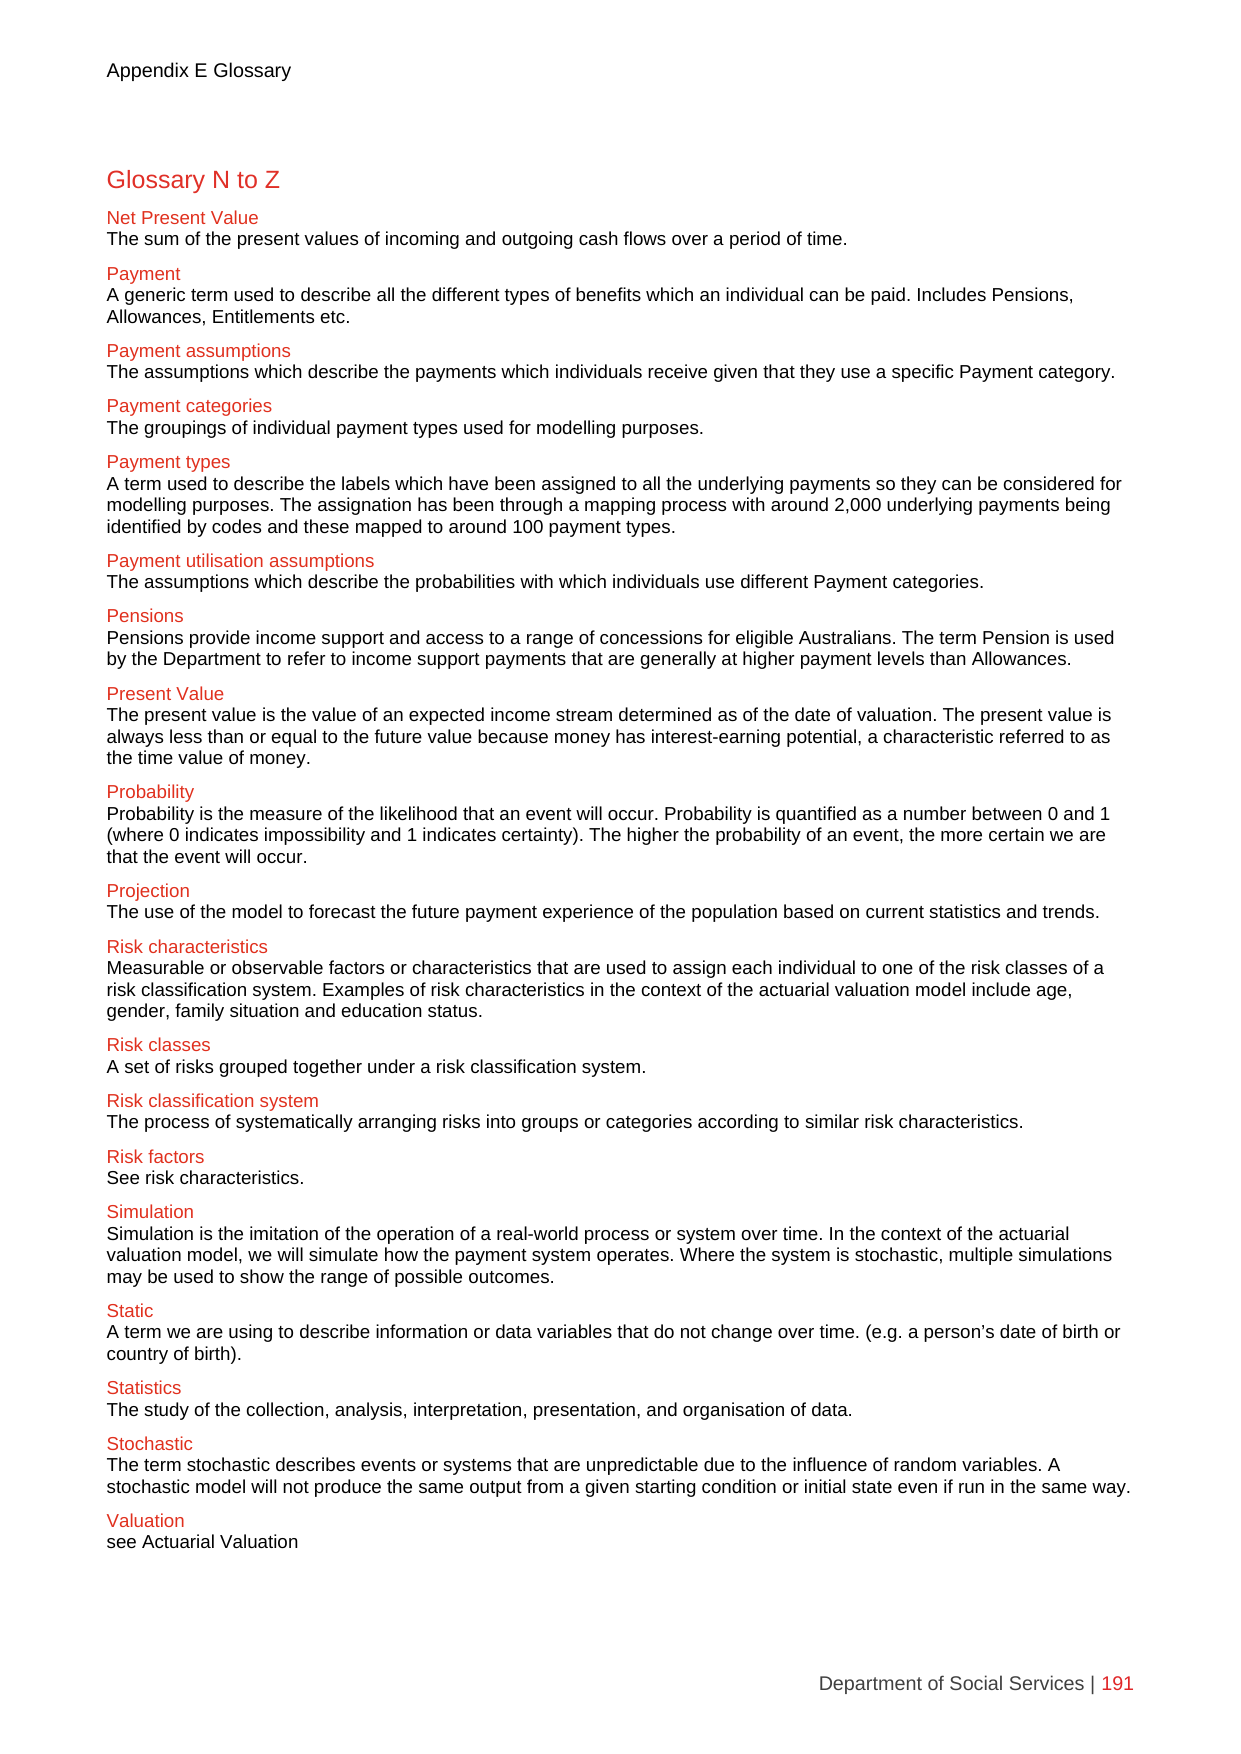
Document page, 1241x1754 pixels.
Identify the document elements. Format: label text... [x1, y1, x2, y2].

text Simulation Simulation is the imitation of the operation of a real-world process or system over time. In the context of the actuarial valuation model, we will simulate how the payment system operates. Where the system is stochastic, multiple simulations may be used to show the range of possible outcomes. [106, 1201, 1134, 1287]
text Payment utilisation assumptions The assumptions which describe the probabilities with which individuals use different Payment categories. [106, 549, 1134, 593]
subtitle Glossary N to Z [106, 165, 1134, 194]
text Payment types A term used to describe the labels which have been assigned to all the underlying payments so they can be considered for modelling purposes. The assignation has been through a mapping process with around 2,000 underlying payments being identified by codes and these mapped to around 100 payment types. [106, 451, 1134, 537]
text Payment assumptions The assumptions which describe the payments which individuals receive given that they use a specific Payment category. [106, 339, 1134, 383]
text Risk factors See risk characteristics. [106, 1145, 1134, 1188]
text Pensions Pensions provide income support and access to a range of concessions for eligible Australians. The term Pension is used by the Department to refer to income support payments that are generally at higher payment levels than Allowances. [106, 605, 1134, 670]
text Risk characteristics Measurable or observable factors or characteristics that are used to assign each individual to one of the risk classes of a risk classification system. Examples of risk characteristics in the context of the actuarial valuation model include age, gender, family situation and education status. [106, 935, 1134, 1022]
text Projection The use of the model to forecast the future payment experience of the population based on current statistics and trends. [106, 880, 1134, 923]
text Statistics The study of the collection, analysis, interpretation, presentation, and organisation of data. [106, 1377, 1134, 1420]
text Present Value The present value is the value of an expected income stream determined as of the date of valuation. The present value is always less than or equal to the future value because money has interest-earning potential, a characteristic referred to as the time value of money. [106, 682, 1134, 768]
text Valuation see Actuarial Valuation [106, 1510, 1134, 1553]
text Net Present Value The sum of the present values of incoming and outgoing cash flows over a period of time. [106, 207, 1134, 250]
text Payment categories The groupings of individual payment types used for modelling purposes. [106, 395, 1134, 438]
text Payment A generic term used to describe all the different types of benefits which an individual can be paid. Includes Pensions, Allowances, Entitlements etc. [106, 262, 1134, 327]
text Risk classes A set of risks grouped together under a risk classification system. [106, 1034, 1134, 1077]
text Stochastic The term stochastic describes events or systems that are unpredictable due to the influence of random variables. A stochastic model will not produce the same output from a given starting condition or initial state even if run in the same way. [106, 1433, 1134, 1497]
text Static A term we are using to describe information or data variables that do not change over time. (e.g. a person’s date of birth or country of birth). [106, 1300, 1134, 1364]
text Risk classification system The process of systematically arranging risks into groups or categories according to similar risk characteristics. [106, 1090, 1134, 1133]
text Probability Probability is the measure of the likelihood that an event will occur. Probability is quantified as a number between 0 and 1 (where 0 indicates impossibility and 1 indicates certainty). The higher the probability of an event, the more certain we are that the event will occur. [106, 781, 1134, 867]
